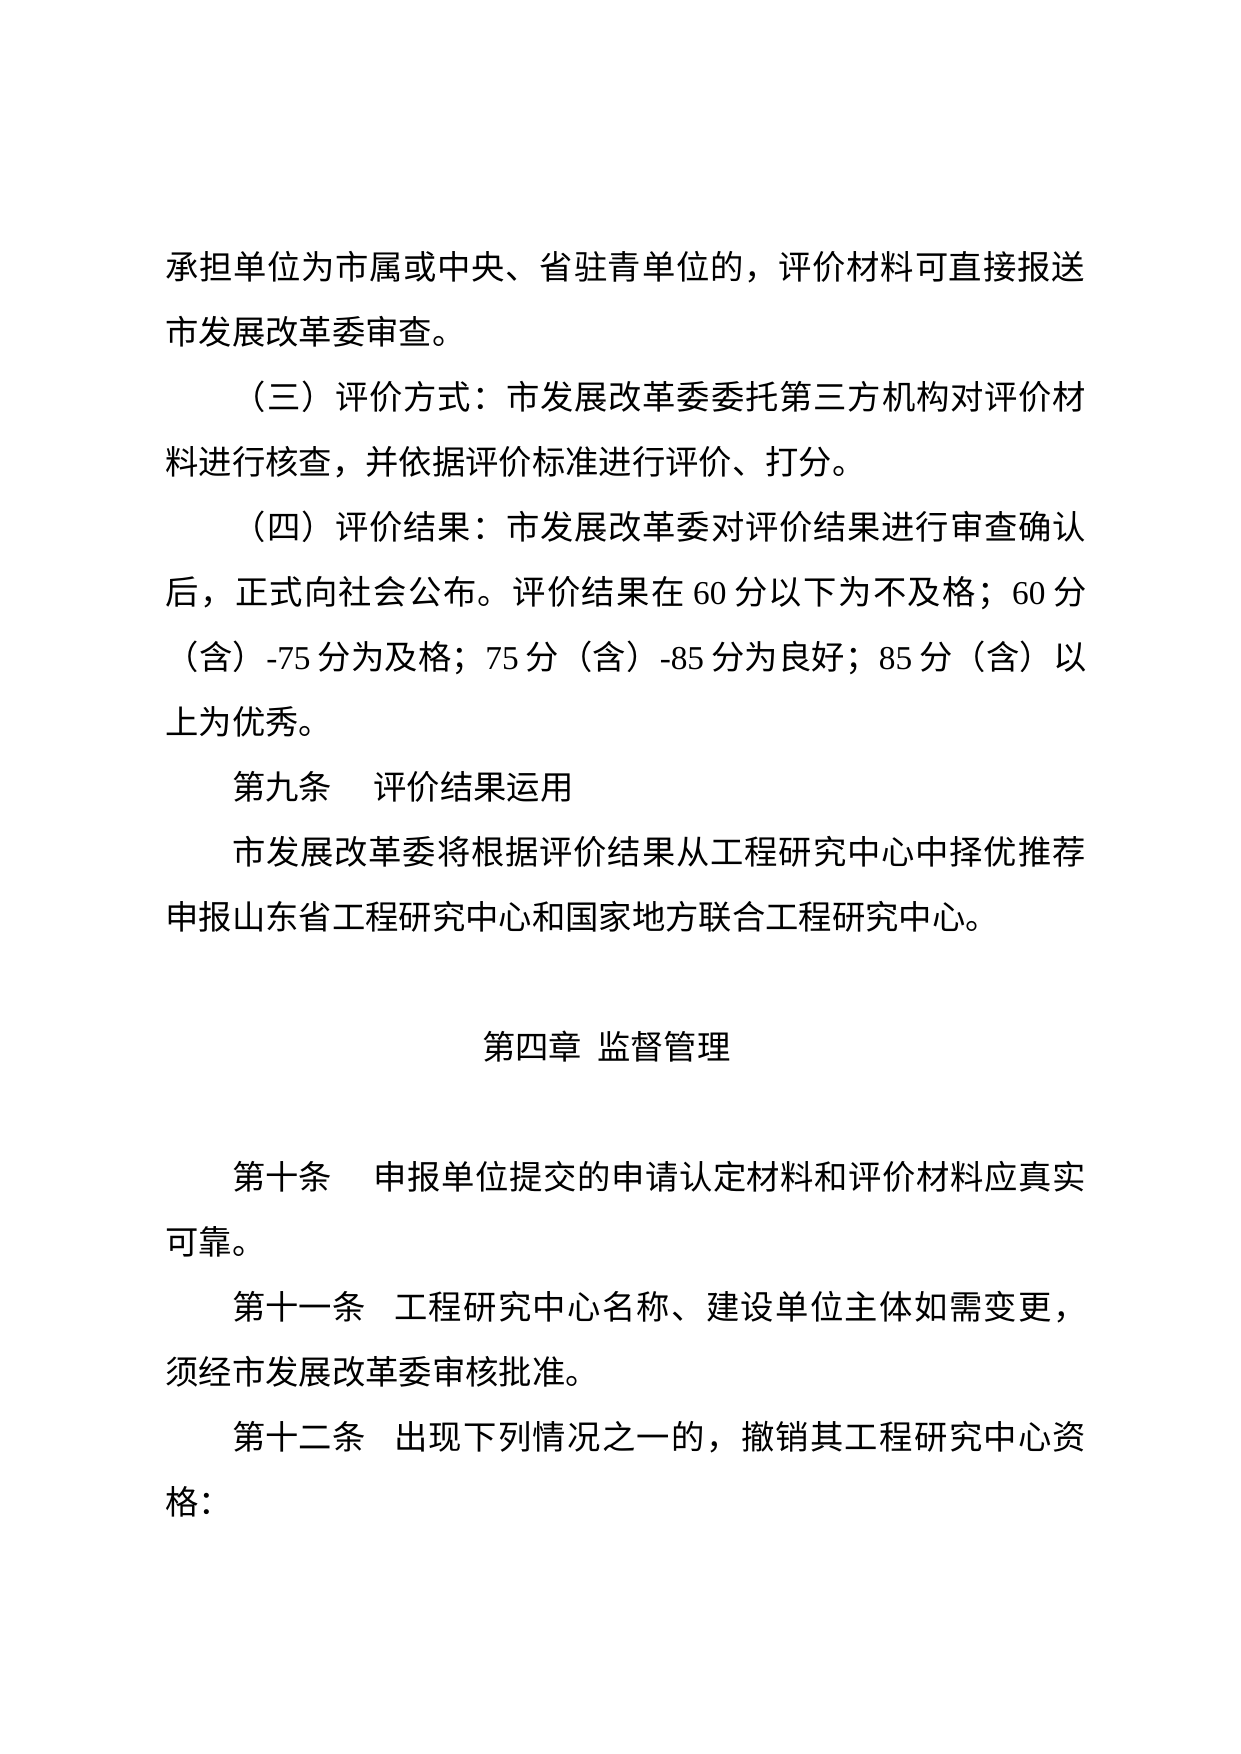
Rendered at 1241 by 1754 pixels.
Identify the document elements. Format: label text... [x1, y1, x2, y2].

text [165, 233, 1087, 363]
text （三）评价方式：市发展改革委委托第三方机构对评价材料进行核查，并依据评价标准进行评价、打分。 [165, 363, 1087, 493]
list 工程研究中心名称、建设单位主体如需变更，须经市发展改革委审核批准。 [165, 1273, 1087, 1403]
list 评价结果运用 [165, 753, 1087, 818]
list 申报单位提交的申请认定材料和评价材料应真实可靠。 [165, 1143, 1087, 1273]
text （四）评价结果：市发展改革委对评价结果进行审查确认后，正式向社会公布。评价结果在60分以下为不及格；60分（含）-75分为及格；75分（含）-85分为良好；85分（含）以上为优秀。 [165, 493, 1087, 753]
text 市发展改革委将根据评价结果从工程研究中心中择优推荐申报山东省工程研究中心和国家地方联合工程研究中心。 [165, 818, 1087, 948]
list 出现下列情况之一的，撤销其工程研究中心资格： [165, 1403, 1087, 1533]
text 第四章 监督管理 [165, 1013, 1087, 1078]
